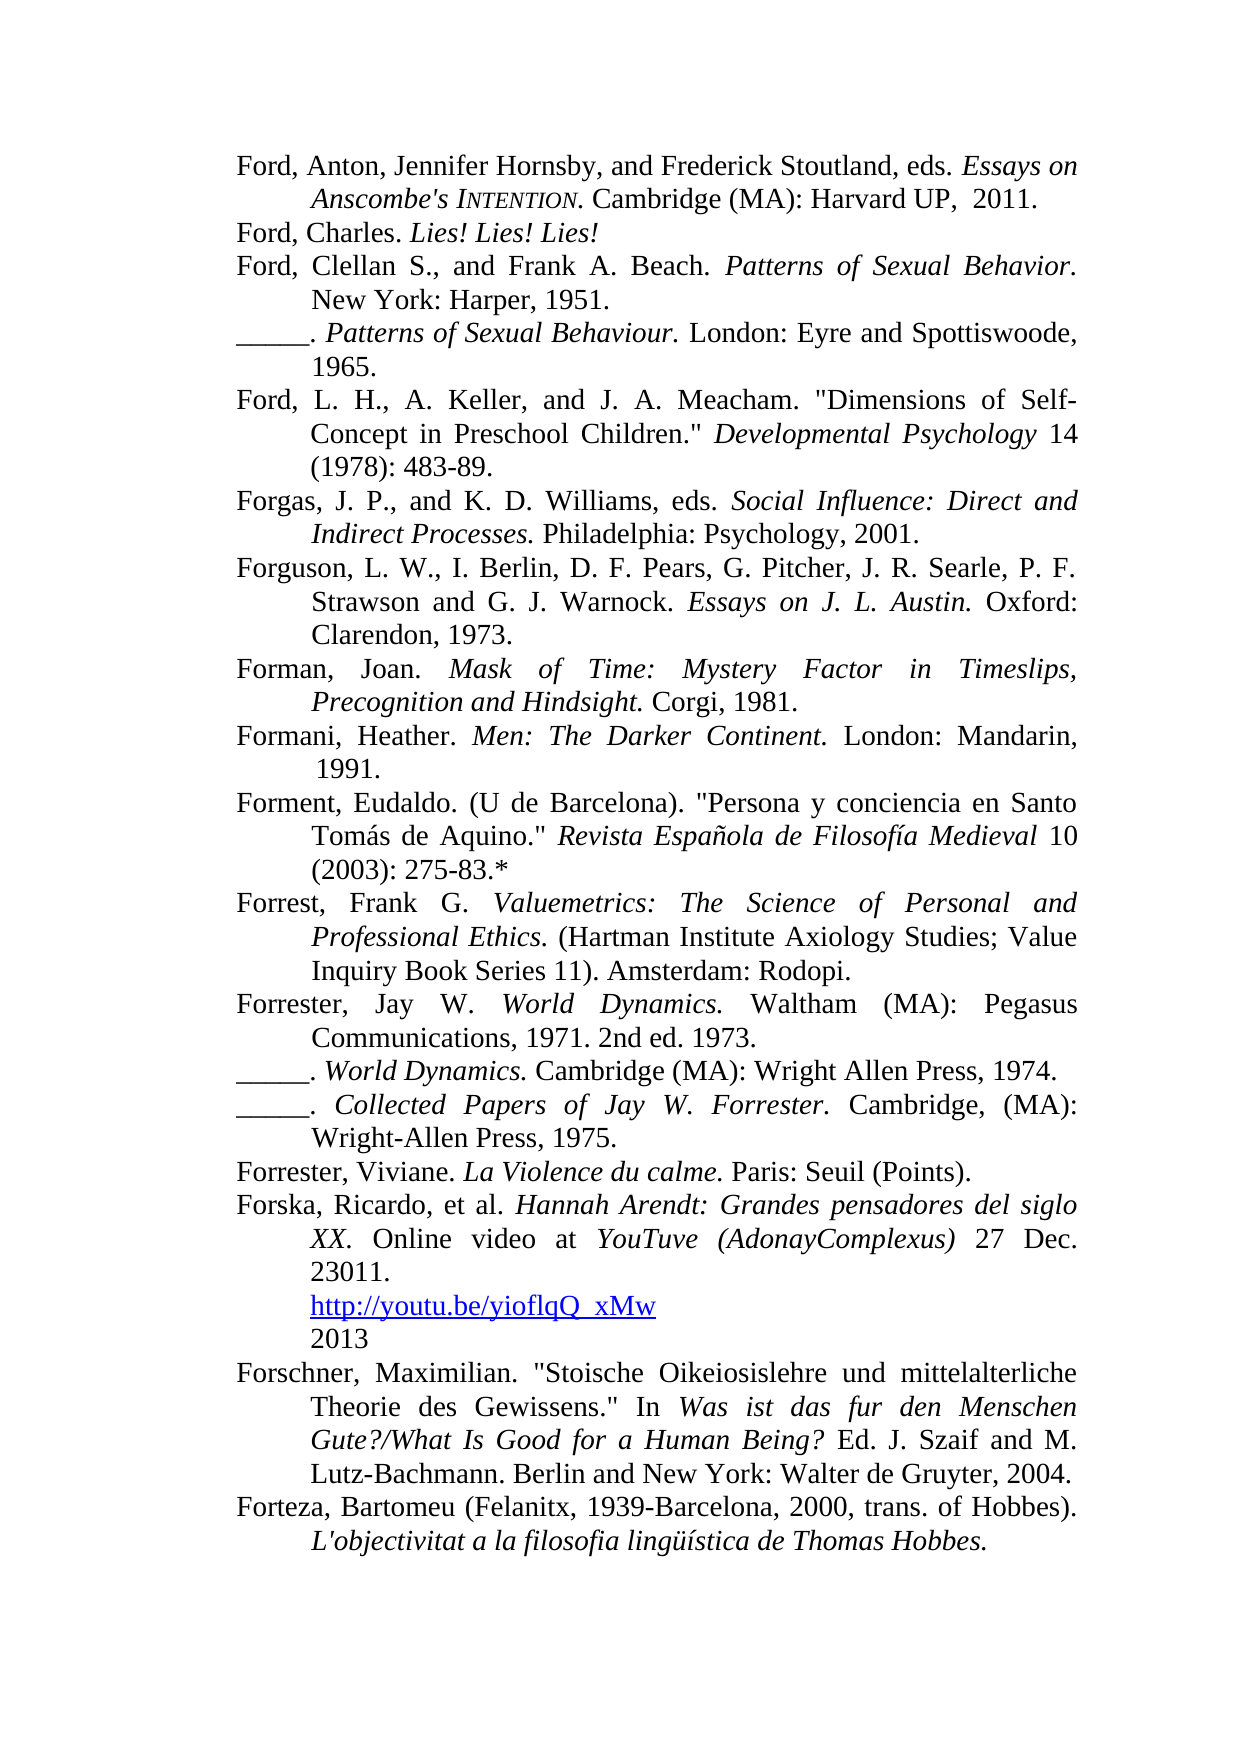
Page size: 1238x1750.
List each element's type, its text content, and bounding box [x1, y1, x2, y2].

text Forrester, Jay W. World Dynamics. Waltham (MA): Pegasus Communications, 1971. 2nd ed. 1973. [236, 986, 1078, 1053]
text Forment, Eudaldo. (U de Barcelona). "Persona y conciencia en Santo Tomás de Aquino." Revista Española de Filosofía Medieval 10 (2003): 275-83.* [236, 785, 1078, 886]
text Forrest, Frank G. Valuemetrics: The Science of Personal and Professional Ethics. (Hartman Institute Axiology Studies; Value Inquiry Book Series 11). Amsterdam: Rodopi. [236, 886, 1078, 986]
text 2013 [236, 1322, 1078, 1355]
text http://youtu.be/yioflqQ_xMw [236, 1288, 1078, 1322]
text _____. Patterns of Sexual Behaviour. London: Eyre and Spottiswoode, 1965. [236, 315, 1078, 382]
text Forman, Joan. Mask of Time: Mystery Factor in Timeslips, Precognition and Hindsight. Corgi, 1981. [236, 651, 1078, 718]
text Forschner, Maximilian. "Stoische Oikeiosislehre und mittelalterliche Theorie des Gewissens." In Was ist das fur den Menschen Gute?/What Is Good for a Human Being? Ed. J. Szaif and M. Lutz-Bachmann. Berlin and New York: Walter de Gruyter, 2004. [236, 1355, 1078, 1489]
text Forrester, Viviane. La Violence du calme. Paris: Seuil (Points). [236, 1154, 1078, 1187]
text Ford, Charles. Lies! Lies! Lies! [236, 215, 1078, 248]
text _____. Collected Papers of Jay W. Forrester. Cambridge, (MA): Wright-Allen Press, 1975. [236, 1087, 1078, 1154]
text _____. World Dynamics. Cambridge (MA): Wright Allen Press, 1974. [236, 1053, 1078, 1087]
text Forska, Ricardo, et al. Hannah Arendt: Grandes pensadores del siglo XX. Online video at YouTuve (AdonayComplexus) 27 Dec. 23011. [236, 1187, 1078, 1288]
text Formani, Heather. Men: The Darker Continent. London: Mandarin, 1991. [236, 718, 1078, 785]
text Ford, L. H., A. Keller, and J. A. Meacham. "Dimensions of Self-Concept in Preschool Children." Developmental Psychology 14 (1978): 483-89. [236, 382, 1078, 483]
text Ford, Anton, Jennifer Hornsby, and Frederick Stoutland, eds. Essays on Anscombe's Intention. Cambridge (MA): Harvard UP, 2011. [236, 148, 1078, 215]
text Forguson, L. W., I. Berlin, D. F. Pears, G. Pitcher, J. R. Searle, P. F. Strawson and G. J. Warnock. Essays on J. L. Austin. Oxford: Clarendon, 1973. [236, 550, 1078, 651]
text Forteza, Bartomeu (Felanitx, 1939-Barcelona, 2000, trans. of Hobbes). L'objectivitat a la filosofia lingüística de Thomas Hobbes. [236, 1489, 1078, 1556]
text Forgas, J. P., and K. D. Williams, eds. Social Influence: Direct and Indirect Processes. Philadelphia: Psychology, 2001. [236, 483, 1078, 550]
text Ford, Clellan S., and Frank A. Beach. Patterns of Sexual Behavior. New York: Harper, 1951. [236, 248, 1078, 315]
